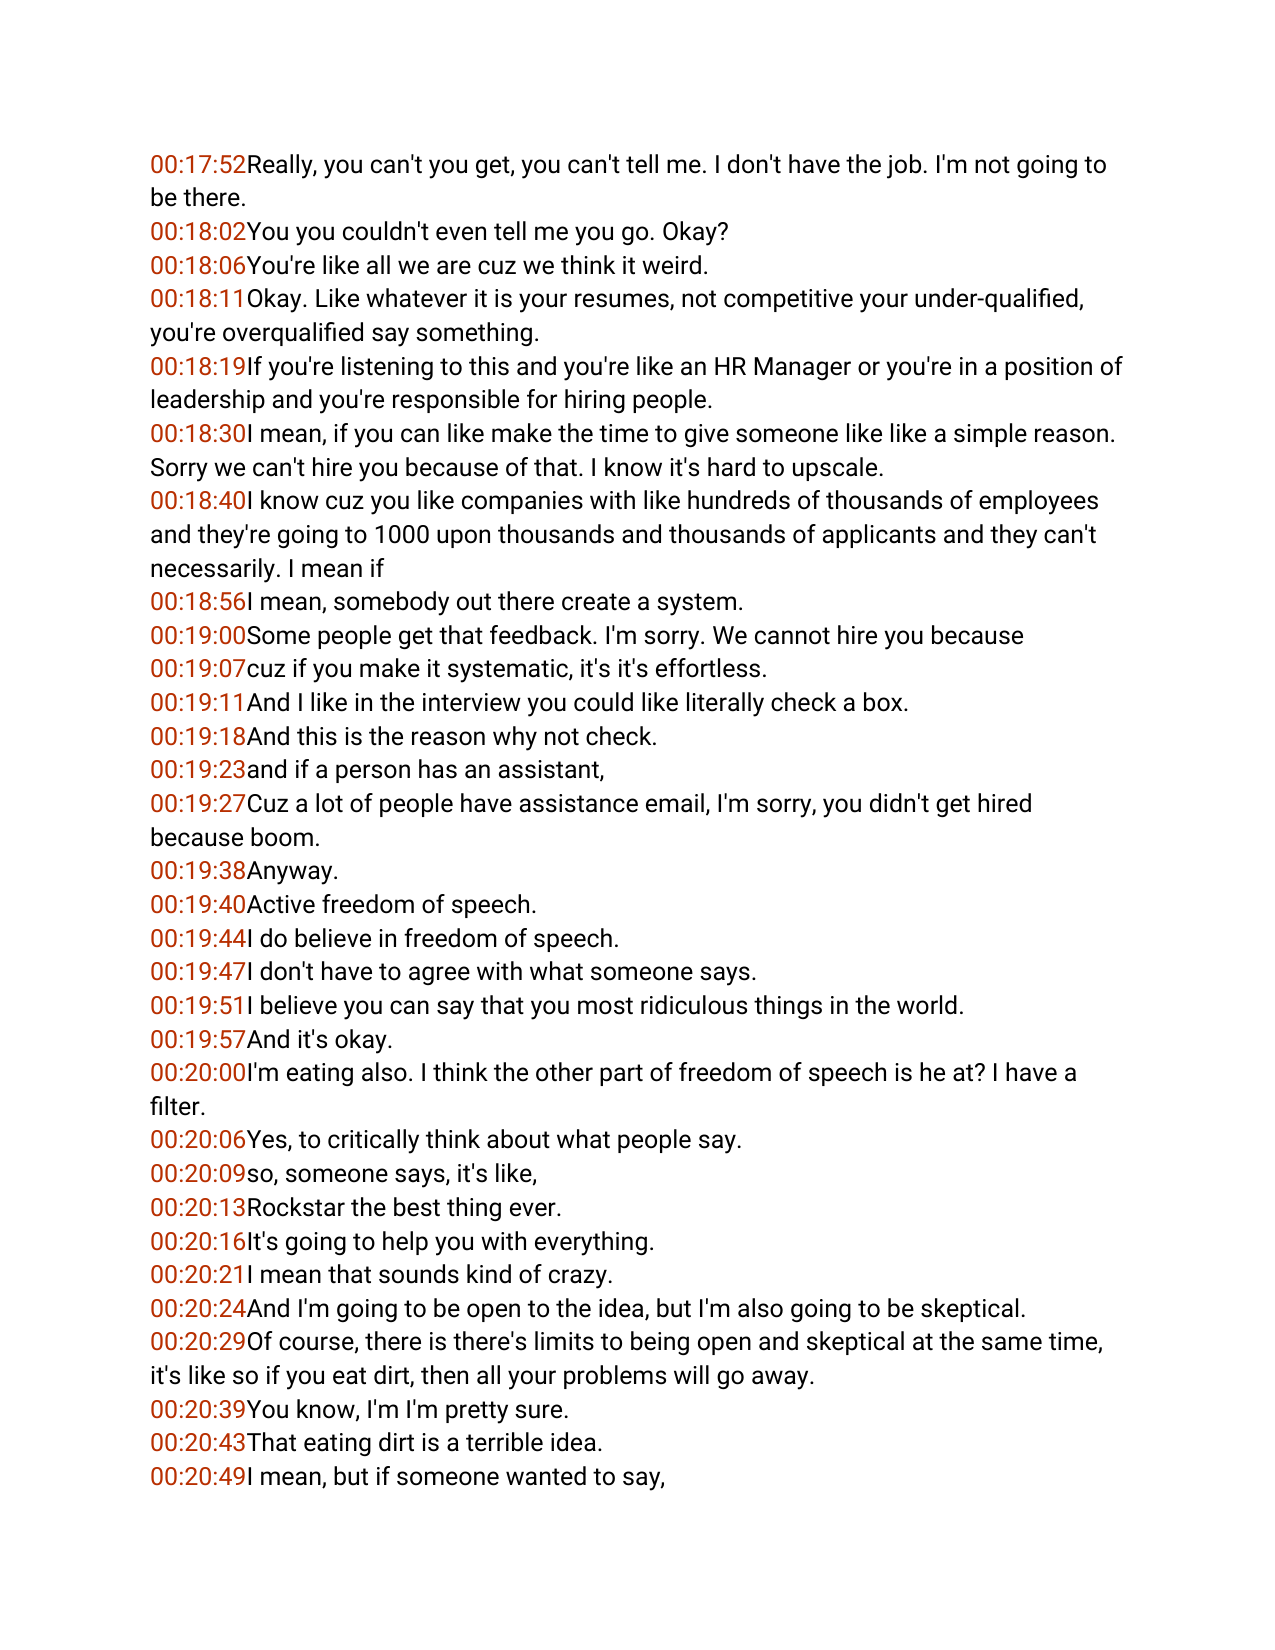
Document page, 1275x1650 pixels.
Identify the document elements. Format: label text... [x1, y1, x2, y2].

text 00:20:43That eating dirt is a terrible idea. [150, 1428, 1125, 1458]
text 00:18:11Okay. Like whatever it is your resumes, not competitive your under-qualified, you're overqualified say something. [150, 284, 1125, 347]
text 00:18:30I mean, if you can like make the time to give someone like like a simple reason. Sorry we can't hire you because of that. I know it's hard to upscale. [150, 419, 1125, 482]
text 00:20:09so, someone says, it's like, [150, 1159, 1125, 1189]
text 00:19:47I don't have to agree with what someone says. [150, 957, 1125, 987]
text 00:20:13Rockstar the best thing ever. [150, 1193, 1125, 1222]
text 00:19:44I do believe in freedom of speech. [150, 924, 1125, 953]
text 00:18:40I know cuz you like companies with like hundreds of thousands of employees and they're going to 1000 upon thousands and thousands of applicants and they can't necessarily. I mean if [150, 486, 1125, 583]
text 00:19:27Cuz a lot of people have assistance email, I'm sorry, you didn't get hired because boom. [150, 789, 1125, 852]
text 00:18:02You you couldn't even tell me you go. Okay? [150, 217, 1125, 247]
text 00:20:39You know, I'm I'm pretty sure. [150, 1395, 1125, 1424]
text 00:19:07cuz if you make it systematic, it's it's effortless. [150, 655, 1125, 684]
text 00:20:06Yes, to critically think about what people say. [150, 1126, 1125, 1155]
text 00:19:11And I like in the interview you could like literally check a box. [150, 688, 1125, 718]
text 00:19:00Some people get that feedback. I'm sorry. We cannot hire you because [150, 621, 1125, 650]
text 00:18:06You're like all we are cuz we think it weird. [150, 251, 1125, 280]
text 00:19:40Active freedom of speech. [150, 890, 1125, 919]
text 00:20:29Of course, there is there's limits to being open and skeptical at the same time, it's like so if you eat dirt, then all your problems will go away. [150, 1328, 1125, 1391]
text 00:19:23and if a person has an assistant, [150, 756, 1125, 785]
text 00:20:49I mean, but if someone wanted to say, [150, 1462, 1125, 1491]
text 00:20:00I'm eating also. I think the other part of freedom of speech is he at? I have a filter. [150, 1058, 1125, 1121]
text 00:19:38Anyway. [150, 857, 1125, 886]
text 00:17:52Really, you can't you get, you can't tell me. I don't have the job. I'm not going to be there. [150, 150, 1125, 213]
text 00:20:21I mean that sounds kind of crazy. [150, 1260, 1125, 1289]
text 00:20:16It's going to help you with everything. [150, 1227, 1125, 1256]
text 00:18:56I mean, somebody out there create a system. [150, 587, 1125, 617]
text 00:20:24And I'm going to be open to the idea, but I'm also going to be skeptical. [150, 1294, 1125, 1323]
text 00:19:51I believe you can say that you most ridiculous things in the world. [150, 991, 1125, 1020]
text 00:19:57And it's okay. [150, 1025, 1125, 1054]
text 00:19:18And this is the reason why not check. [150, 722, 1125, 751]
text 00:18:19If you're listening to this and you're like an HR Manager or you're in a position of leadership and you're responsible for hiring people. [150, 352, 1125, 415]
